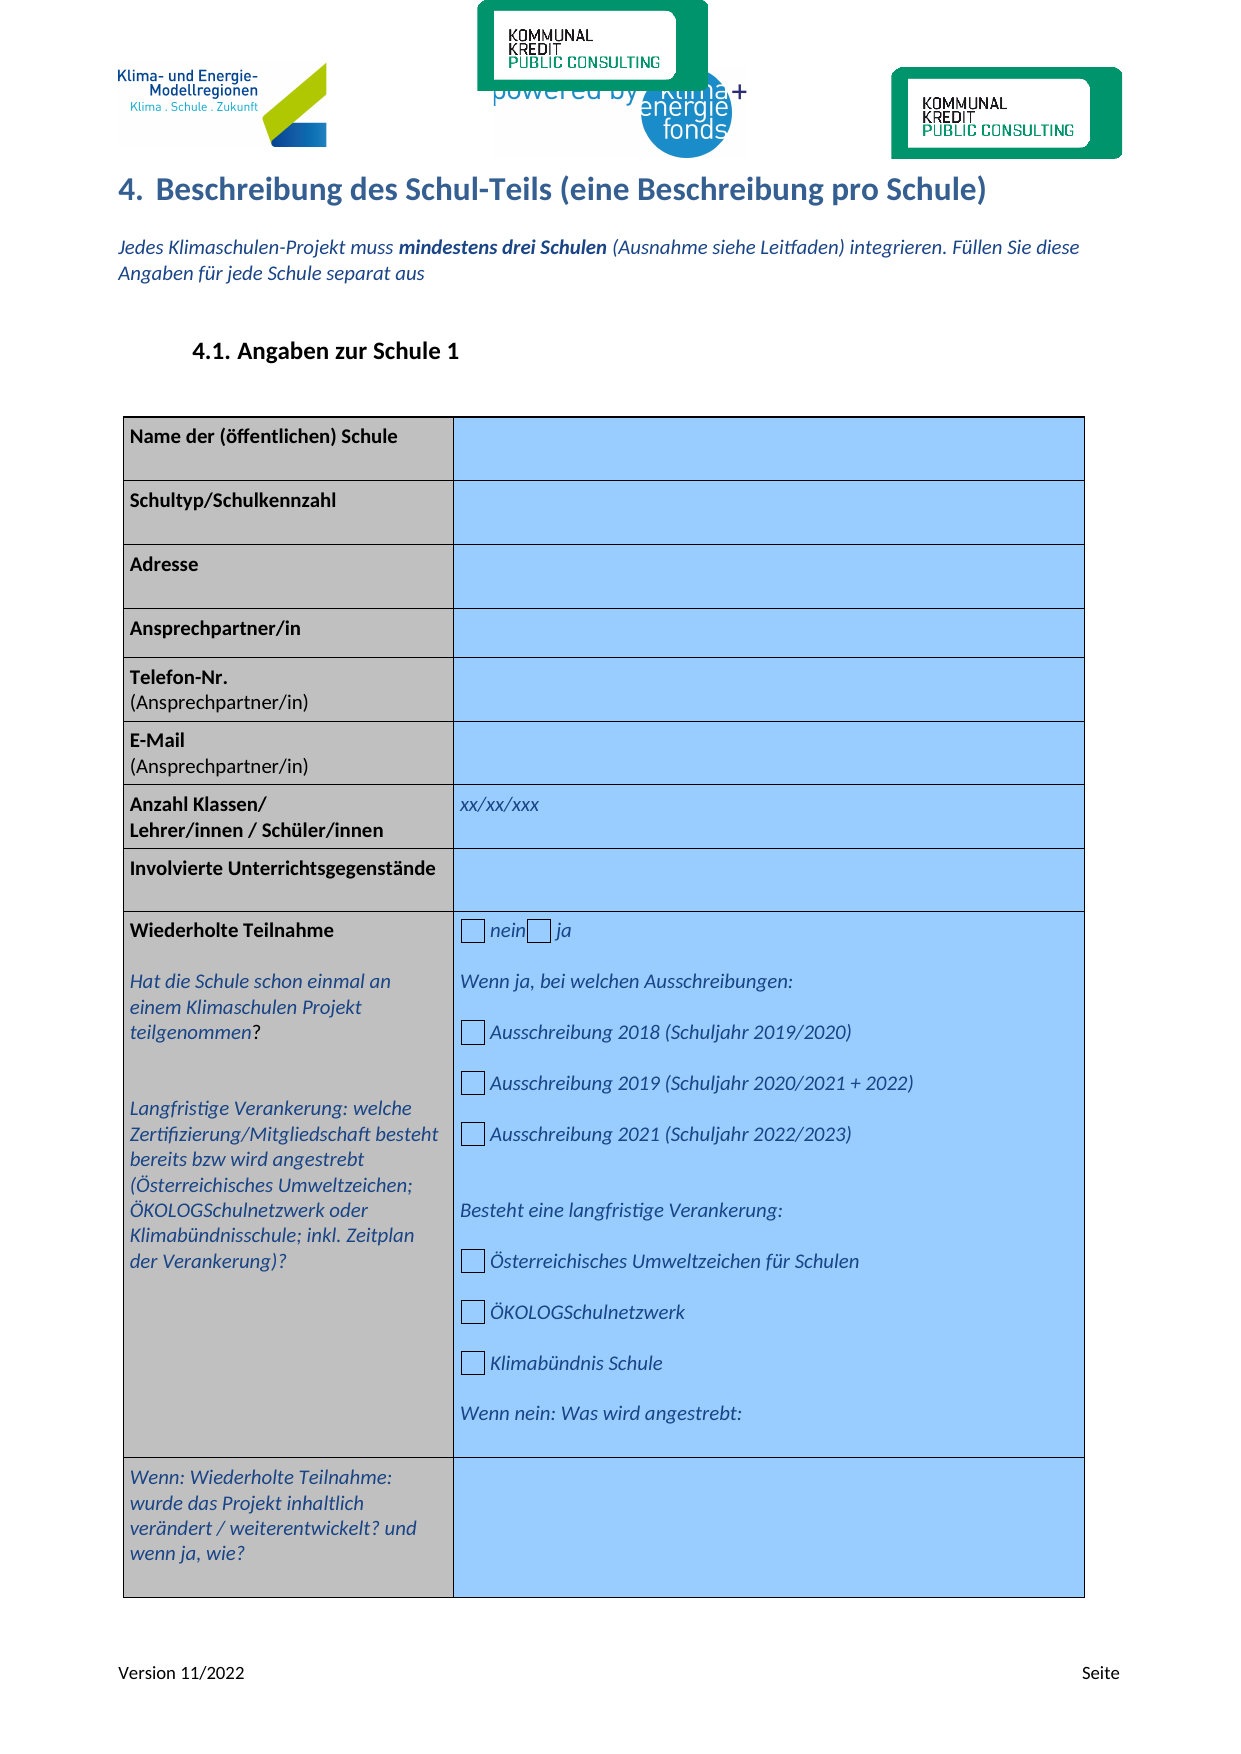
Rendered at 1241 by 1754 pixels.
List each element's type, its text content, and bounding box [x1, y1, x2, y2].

subtitle Angaben zur Schule 1 [192, 335, 1122, 366]
table_cell Schultyp/Schulkennzahl [124, 481, 453, 544]
table_cell [454, 658, 1084, 721]
table_cell [454, 481, 1084, 544]
table_cell [454, 849, 1084, 911]
table_cell Involvierte Unterrichtsgegenstände [124, 849, 453, 911]
picture [477, 0, 747, 158]
table_cell Anzahl Klassen/ Lehrer/innen / Schüler/innen [124, 785, 453, 848]
table_header Name der (öffentlichen) Schule [124, 418, 453, 480]
text Jedes Klimaschulen-Projekt muss mindestens drei Schulen (Ausnahme siehe Leitfaden) integrieren. Füllen Sie diese Angaben für jede Schule separat aus [118, 234, 1122, 285]
table_cell Ansprechpartner/in [124, 609, 453, 657]
table_cell Adresse [124, 545, 453, 608]
table_cell Wiederholte Teilnahme Hat die Schule schon einmal an einem Klimaschulen Projekt teilgenommen? Langfristige Verankerung: welche Zertifizierung/Mitgliedschaft besteht bereits bzw wird angestrebt (Österreichisches Umweltzeichen; ÖKOLOGSchulnetzwerk oder Klimabündnisschule; inkl. Zeitplan der Verankerung)? [124, 912, 453, 1457]
table_cell Telefon-Nr. (Ansprechpartner/in) [124, 658, 453, 721]
table_cell [454, 1458, 1084, 1597]
subtitle Beschreibung des Schul-Teils (eine Beschreibung pro Schule) [118, 168, 1122, 209]
table_cell [454, 545, 1084, 608]
table_cell Wenn: Wiederholte Teilnahme: wurde das Projekt inhaltlich verändert / weiterentwickelt? und wenn ja, wie? [124, 1458, 453, 1597]
table_cell [454, 722, 1084, 784]
picture [118, 62, 327, 147]
picture [891, 67, 1123, 159]
table_cell xx/xx/xxx [454, 785, 1084, 848]
table_cell E-Mail (Ansprechpartner/in) [124, 722, 453, 784]
table_cell nein ja Wenn ja, bei welchen Ausschreibungen: Ausschreibung 2018 (Schuljahr 2019/2020) Ausschreibung 2019 (Schuljahr 2020/2021 + 2022) Ausschreibung 2021 (Schuljahr 2022/2023) Besteht eine langfristige Verankerung: Österreichisches Umweltzeichen für Schulen ÖKOLOGSchulnetzwerk Klimabündnis Schule Wenn nein: Was wird angestrebt: [454, 912, 1084, 1457]
table_header [454, 418, 1084, 480]
table_cell [454, 609, 1084, 657]
